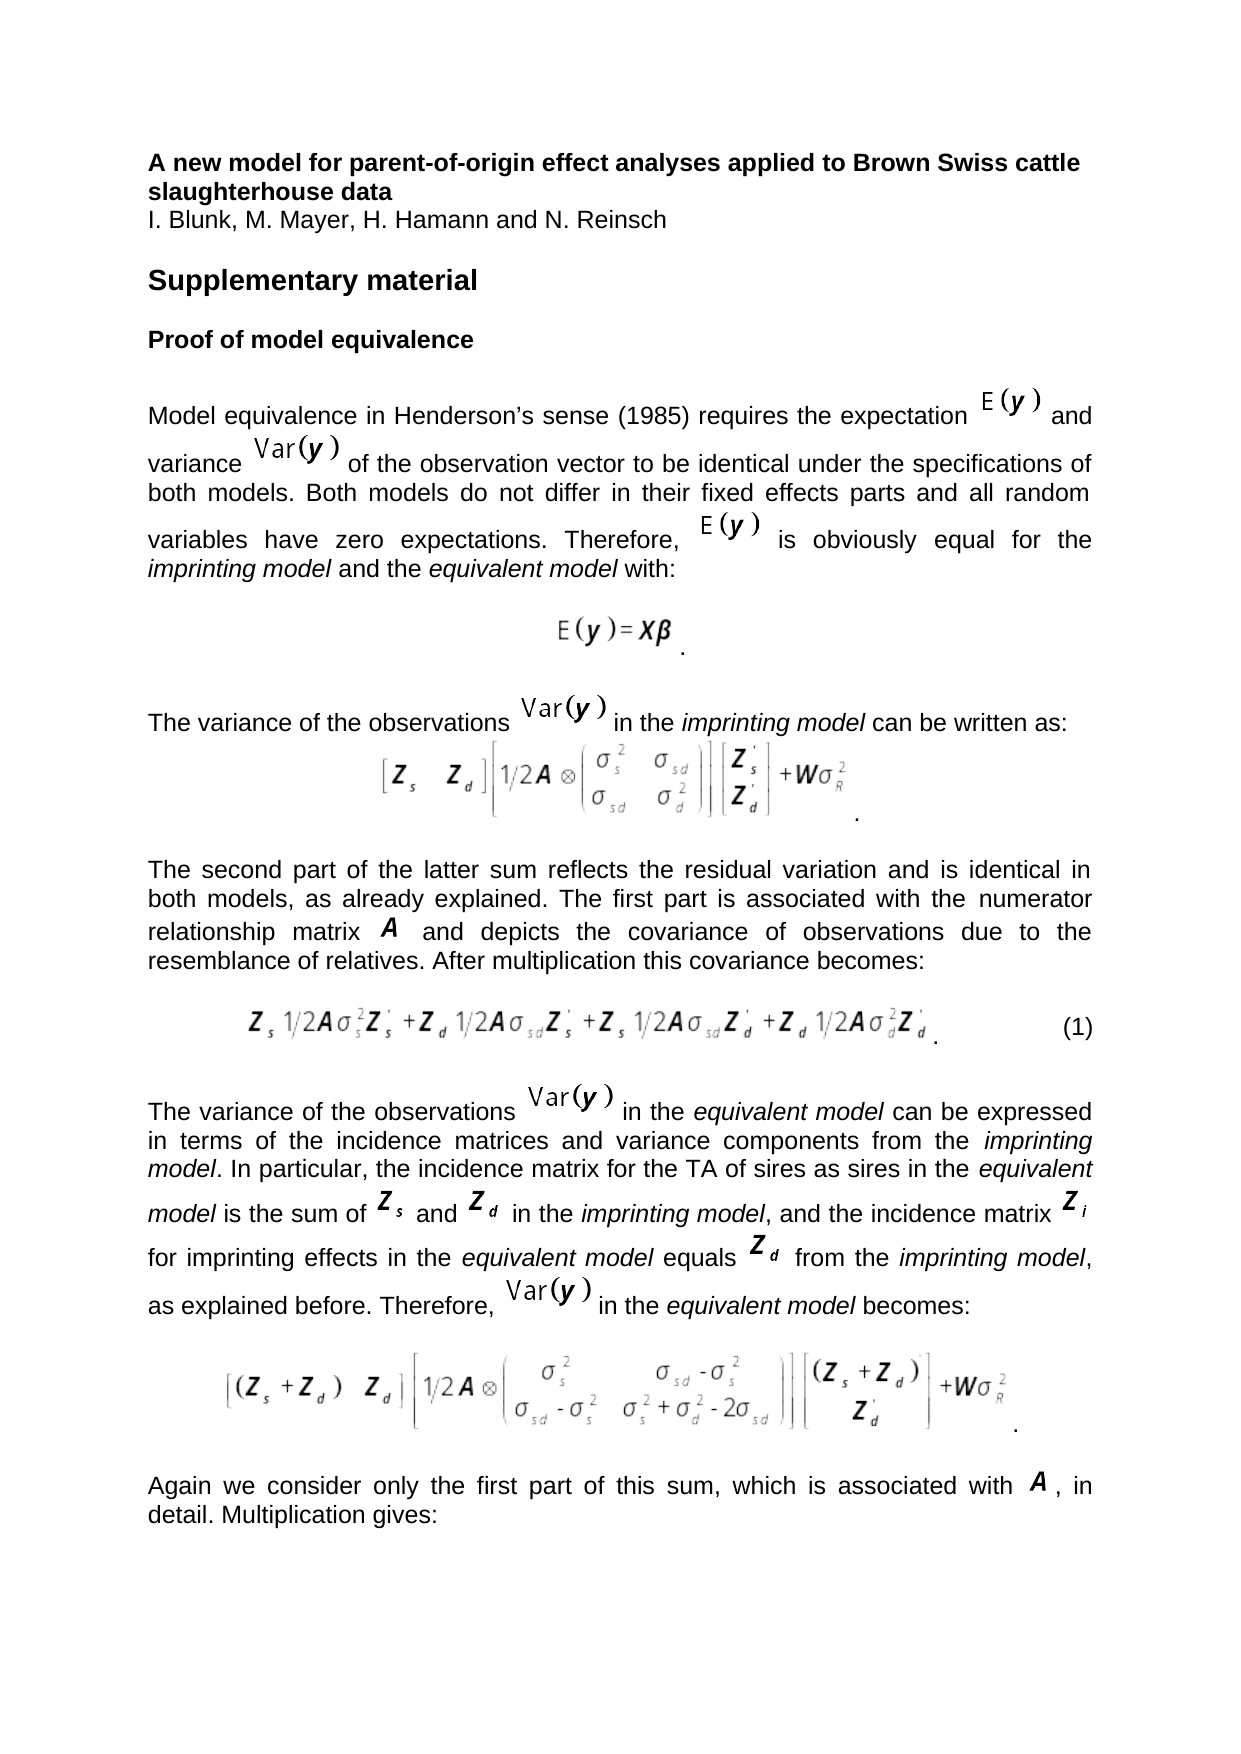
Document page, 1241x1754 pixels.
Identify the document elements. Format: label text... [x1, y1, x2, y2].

text . [148, 1348, 1092, 1438]
text The variance of the observations in the equivalent model can be expressed in terms of the incidence matrices and variance components from the imprinting model. In particular, the incidence matrix for the TA of sires as sires in the equivalent model is the sum of and in the imprinting model, and the incidence matrix for imprinting effects in the equivalent model equals from the imprinting model, as explained before. Therefore, in the equivalent model becomes: [148, 1078, 1092, 1319]
table_header (1) [1049, 1004, 1107, 1049]
text . [148, 611, 1092, 660]
text The second part of the latter sum reflects the residual variation and is identical in both models, as already explained. The first part is associated with the numerator relationship matrix and depicts the covariance of observations due to the resemblance of relatives. After multiplication this covariance becomes: [148, 855, 1092, 975]
text The variance of the observations in the imprinting model can be written as: [148, 689, 1092, 737]
text Proof of model equivalence [148, 325, 1092, 354]
text Again we consider only the first part of this sum, which is associated with , in detail. Multiplication gives: [148, 1467, 1092, 1529]
text Supplementary material [148, 263, 1092, 296]
table_header . [136, 1004, 1048, 1049]
title A new model for parent-of-origin effect analyses applied to Brown Swiss cattle slaughterhouse data [148, 148, 1092, 205]
text Model equivalence in Henderson’s sense (1985) requires the expectation and variance of the observation vector to be identical under the specifications of both models. Both models do not differ in their fixed effects parts and all random variables have zero expectations. Therefore, is obviously equal for the imprinting model and the equivalent model with: [148, 382, 1092, 582]
text . [148, 737, 1092, 826]
text I. Blunk, M. Mayer, H. Hamann and N. Reinsch [148, 205, 1092, 234]
